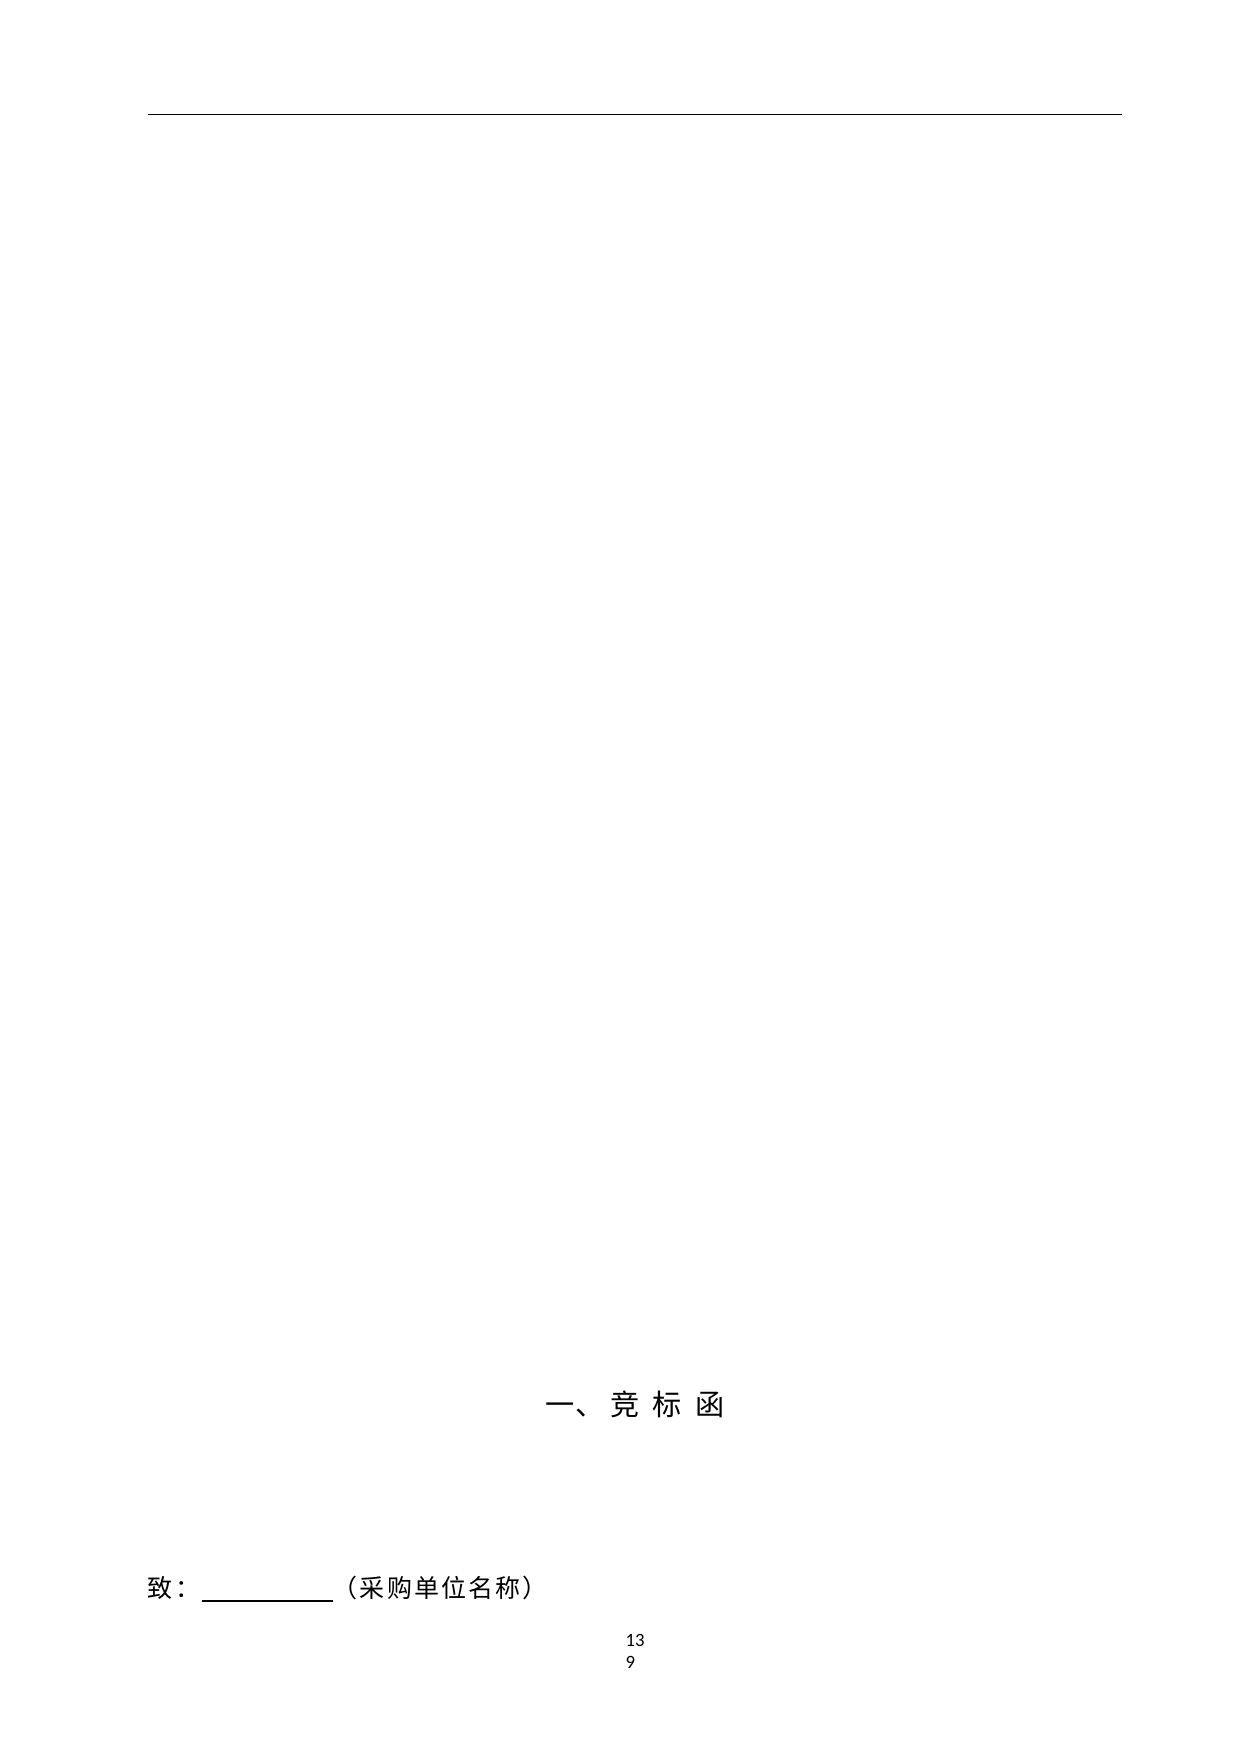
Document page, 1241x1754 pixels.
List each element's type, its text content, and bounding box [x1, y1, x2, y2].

text 致： （采购单位名称） [148, 1554, 1122, 1619]
list 竞 标 函 [148, 1370, 1122, 1435]
